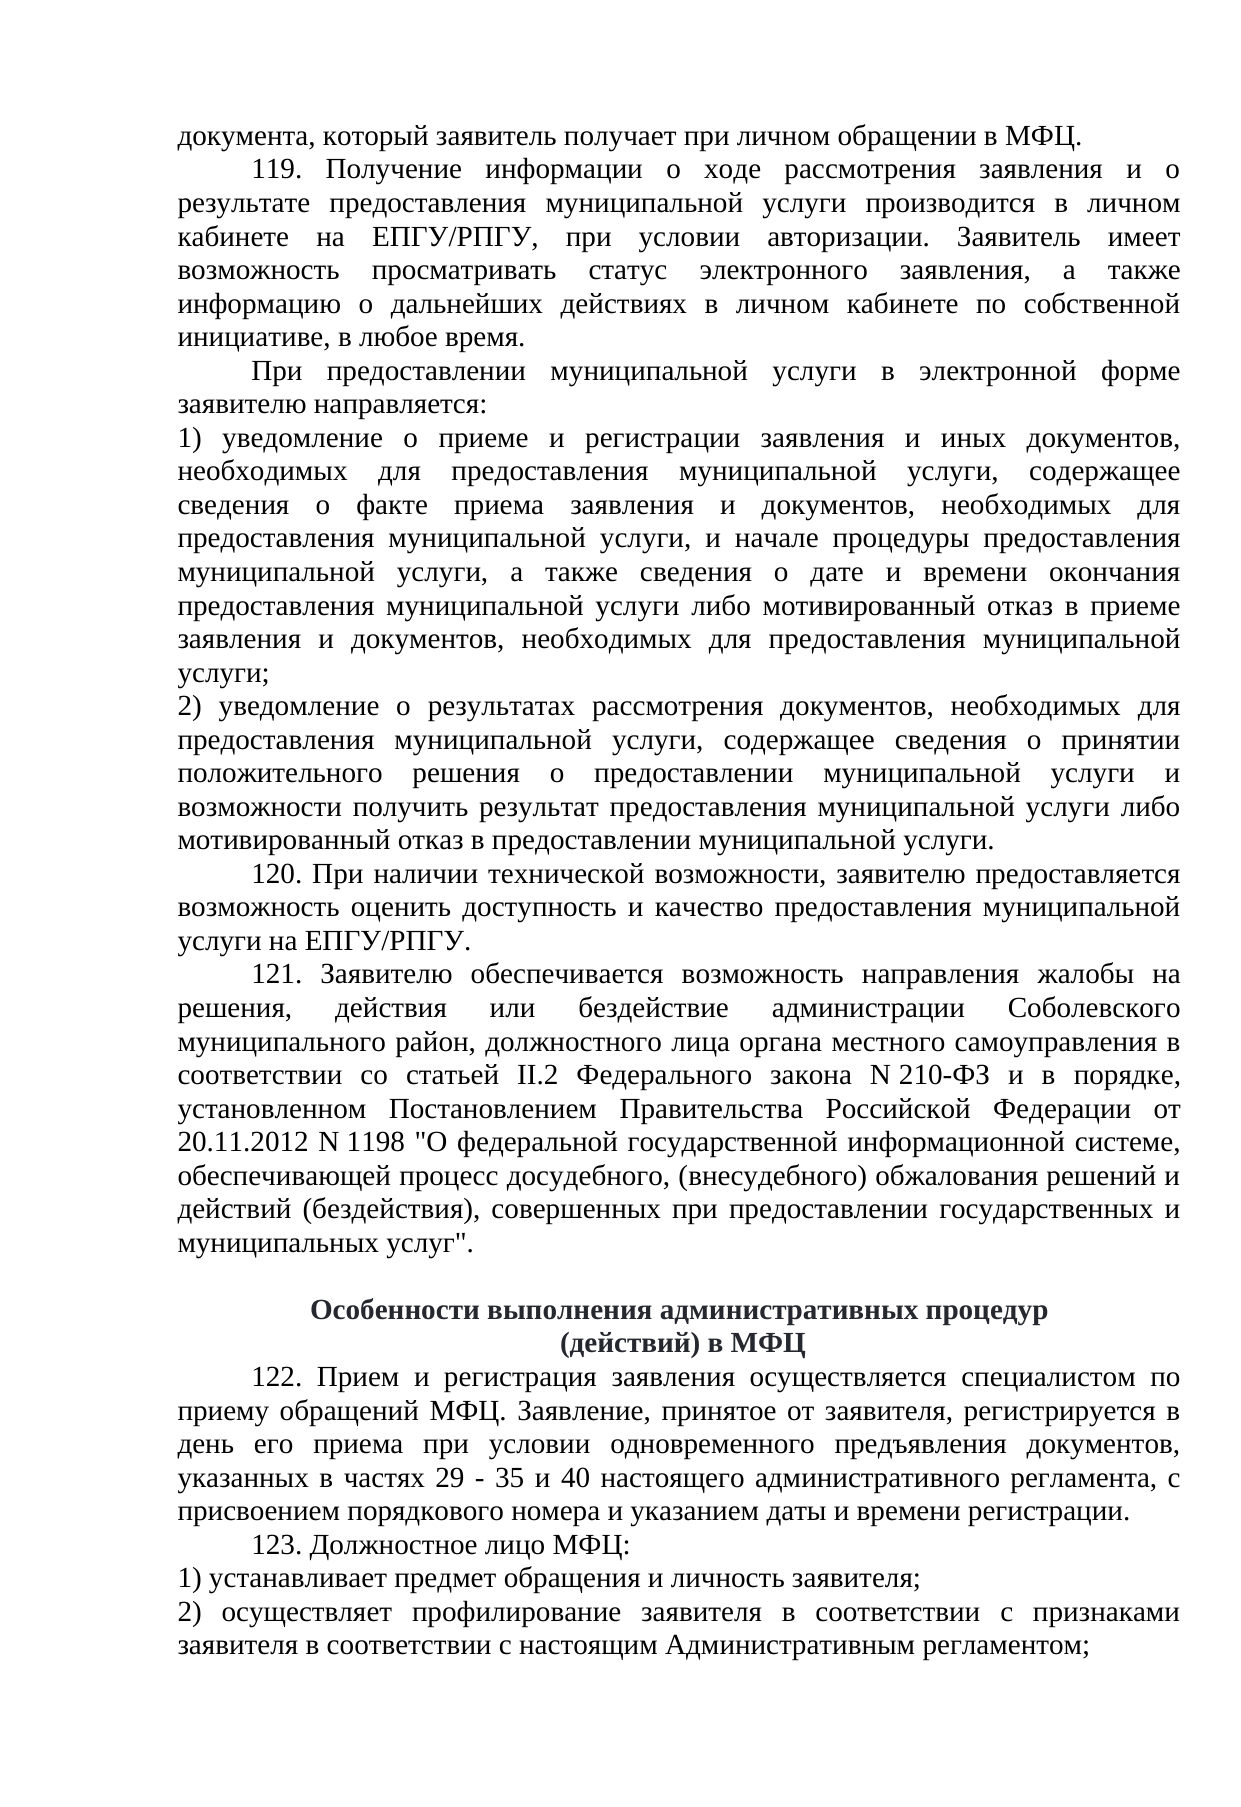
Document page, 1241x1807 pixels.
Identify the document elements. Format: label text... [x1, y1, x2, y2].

text (действий) в МФЦ [177, 1326, 1181, 1359]
text 120. При наличии технической возможности, заявителю предоставляется возможность оценить доступность и качество предоставления муниципальной услуги на ЕПГУ/РПГУ. [177, 856, 1181, 957]
text 2) осуществляет профилирование заявителя в соответствии с признаками заявителя в соответствии с настоящим Административным регламентом; [177, 1594, 1181, 1661]
text 119. Получение информации о ходе рассмотрения заявления и о результате предоставления муниципальной услуги производится в личном кабинете на ЕПГУ/РПГУ, при условии авторизации. Заявитель имеет возможность просматривать статус электронного заявления, а также информацию о дальнейших действиях в личном кабинете по собственной инициативе, в любое время. [177, 152, 1181, 353]
text При предоставлении муниципальной услуги в электронной форме заявителю направляется: [177, 353, 1181, 420]
text 122. Прием и регистрация заявления осуществляется специалистом по приему обращений МФЦ. Заявление, принятое от заявителя, регистрируется в день его приема при условии одновременного предъявления документов, указанных в частях 29 - 35 и 40 настоящего административного регламента, с присвоением порядкового номера и указанием даты и времени регистрации. [177, 1359, 1181, 1527]
text 2) уведомление о результатах рассмотрения документов, необходимых для предоставления муниципальной услуги, содержащее сведения о принятии положительного решения о предоставлении муниципальной услуги и возможности получить результат предоставления муниципальной услуги либо мотивированный отказ в предоставлении муниципальной услуги. [177, 688, 1181, 856]
text 1) устанавливает предмет обращения и личность заявителя; [177, 1560, 1181, 1594]
text 1) уведомление о приеме и регистрации заявления и иных документов, необходимых для предоставления муниципальной услуги, содержащее сведения о факте приема заявления и документов, необходимых для предоставления муниципальной услуги, и начале процедуры предоставления муниципальной услуги, а также сведения о дате и времени окончания предоставления муниципальной услуги либо мотивированный отказ в приеме заявления и документов, необходимых для предоставления муниципальной услуги; [177, 420, 1181, 688]
text Особенности выполнения административных процедур [177, 1292, 1181, 1326]
text 123. Должностное лицо МФЦ: [177, 1527, 1181, 1560]
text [177, 118, 1181, 152]
text 121. Заявителю обеспечивается возможность направления жалобы на решения, действия или бездействие администрации Соболевского муниципального район, должностного лица органа местного самоуправления в соответствии со статьей II.2 Федерального закона N 210-ФЗ и в порядке, установленном Постановлением Правительства Российской Федерации от 20.11.2012 N 1198 "О федеральной государственной информационной системе, обеспечивающей процесс досудебного, (внесудебного) обжалования решений и действий (бездействия), совершенных при предоставлении государственных и муниципальных услуг". [177, 957, 1181, 1258]
